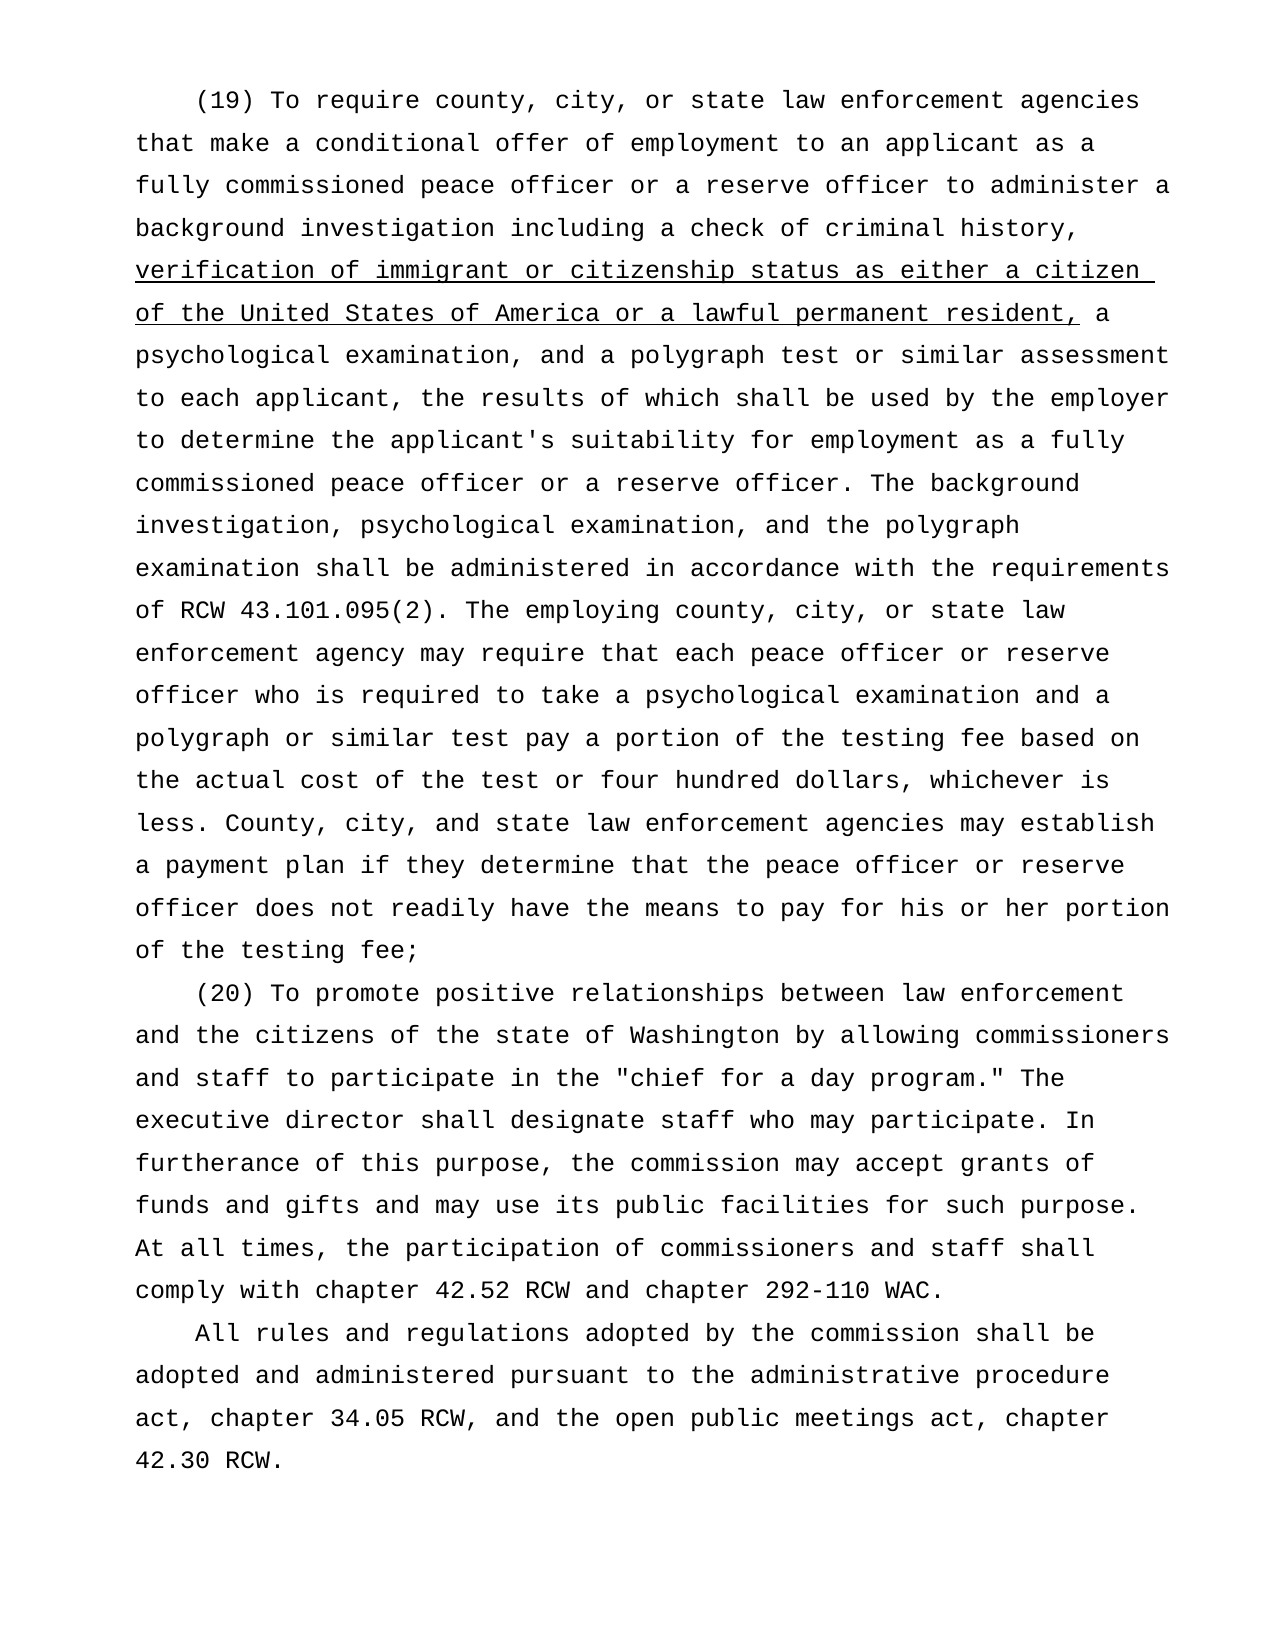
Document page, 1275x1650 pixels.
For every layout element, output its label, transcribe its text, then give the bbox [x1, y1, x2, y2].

text (19) To require county, city, or state law enforcement agencies that make a conditional offer of employment to an applicant as a fully commissioned peace officer or a reserve officer to administer a background investigation including a check of criminal history, verification of immigrant or citizenship status as either a citizen of the United States of America or a lawful permanent resident, a psychological examination, and a polygraph test or similar assessment to each applicant, the results of which shall be used by the employer to determine the applicant's suitability for employment as a fully commissioned peace officer or a reserve officer. The background investigation, psychological examination, and the polygraph examination shall be administered in accordance with the requirements of RCW 43.101.095(2). The employing county, city, or state law enforcement agency may require that each peace officer or reserve officer who is required to take a psychological examination and a polygraph or similar test pay a portion of the testing fee based on the actual cost of the test or four hundred dollars, whichever is less. County, city, and state law enforcement agencies may establish a payment plan if they determine that the peace officer or reserve officer does not readily have the means to pay for his or her portion of the testing fee; [135, 75, 1170, 967]
text All rules and regulations adopted by the commission shall be adopted and administered pursuant to the administrative procedure act, chapter 34.05 RCW, and the open public meetings act, chapter 42.30 RCW. [135, 1307, 1170, 1477]
text (20) To promote positive relationships between law enforcement and the citizens of the state of Washington by allowing commissioners and staff to participate in the "chief for a day program." The executive director shall designate staff who may participate. In furtherance of this purpose, the commission may accept grants of funds and gifts and may use its public facilities for such purpose. At all times, the participation of commissioners and staff shall comply with chapter 42.52 RCW and chapter 292-110 WAC. [135, 967, 1170, 1307]
